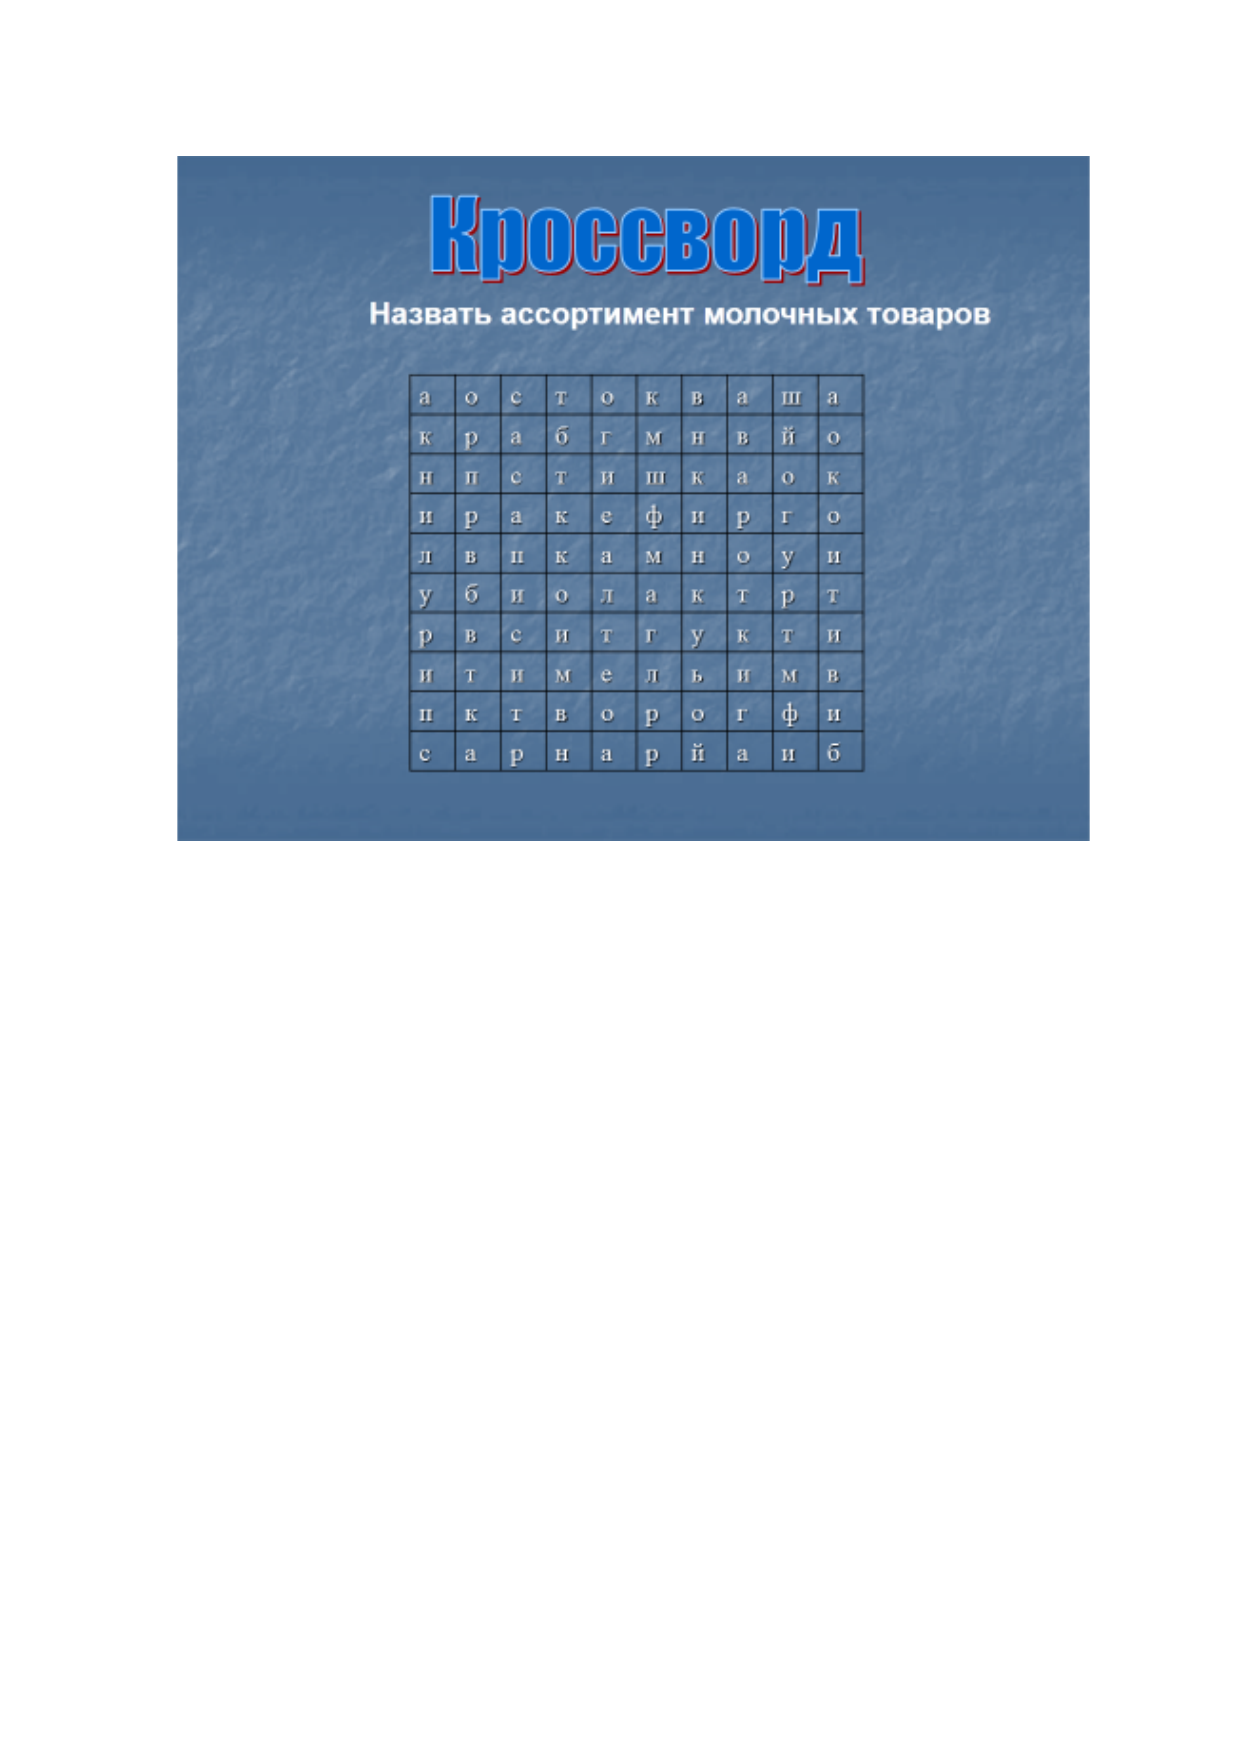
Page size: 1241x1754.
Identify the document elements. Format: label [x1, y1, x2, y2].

picture [177, 156, 1090, 841]
